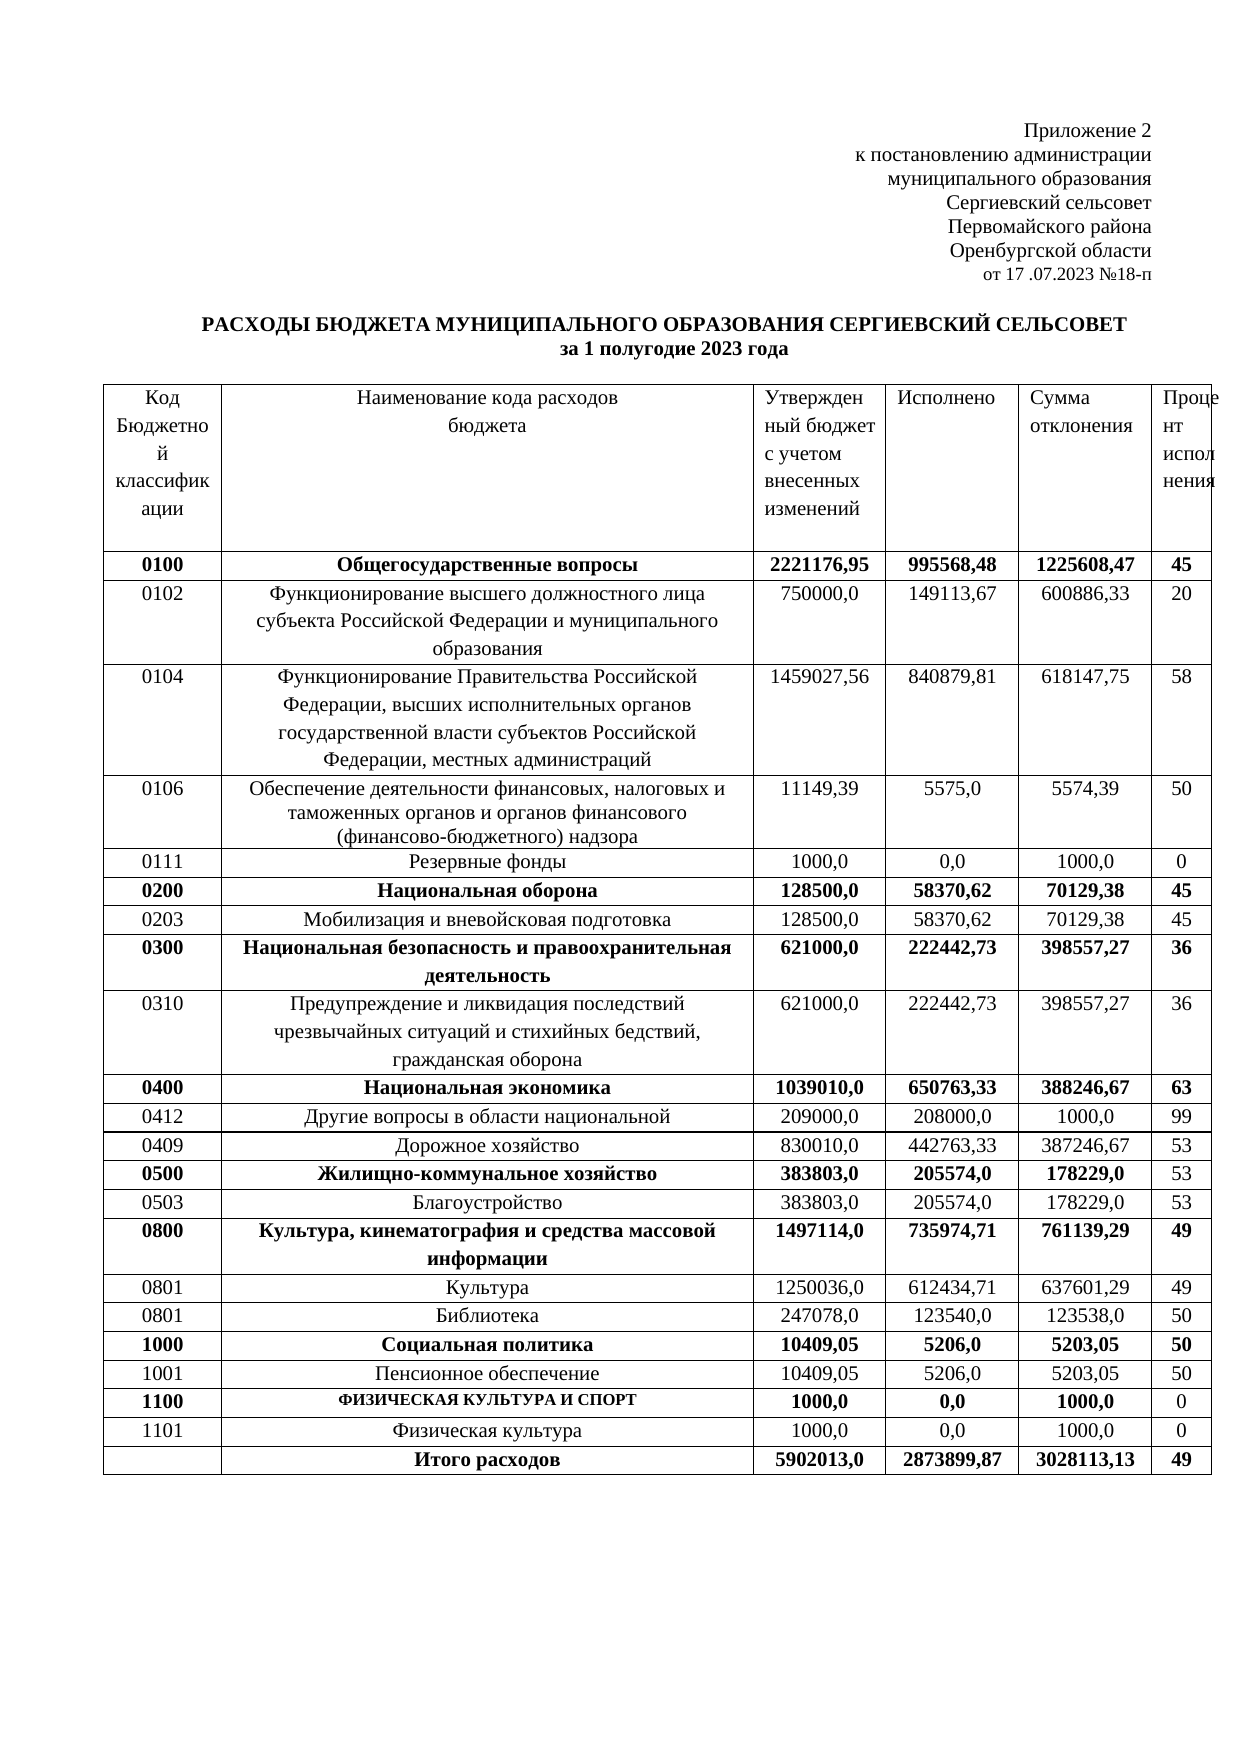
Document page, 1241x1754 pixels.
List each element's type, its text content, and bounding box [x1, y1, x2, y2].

table_cell 0 [1152, 1389, 1211, 1417]
table_cell 0102 [104, 581, 221, 663]
table_cell 0,0 [886, 1389, 1018, 1417]
table_cell 0111 [104, 849, 221, 877]
table_cell 0500 [104, 1161, 221, 1189]
table_cell 0104 [104, 665, 221, 775]
table_cell 1000,0 [1019, 849, 1151, 877]
table_cell 0100 [104, 552, 221, 579]
table_cell 621000,0 [754, 991, 885, 1074]
table_cell 50 [1152, 1303, 1211, 1331]
table_cell Национальная оборона [222, 878, 753, 905]
table_header Исполнено [886, 385, 1018, 551]
table_cell Предупреждение и ликвидация последствий чрезвычайных ситуаций и стихийных бедствий, гражданская оборона [222, 991, 753, 1074]
table_cell Функционирование Правительства Российской Федерации, высших исполнительных органов государственной власти субъектов Российской Федерации, местных администраций [222, 665, 753, 775]
table_cell Культура, кинематография и средства массовой информации [222, 1219, 753, 1274]
table_cell 49 [1152, 1219, 1211, 1274]
table_cell 1459027,56 [754, 665, 885, 775]
table_cell 1000,0 [754, 849, 885, 877]
table_header Процент исполнения [1152, 385, 1211, 551]
table_cell 5574,39 [1019, 776, 1151, 848]
table_cell 383803,0 [754, 1161, 885, 1189]
table_cell 442763,33 [886, 1133, 1018, 1160]
table_cell 995568,48 [886, 552, 1018, 579]
table_cell Мобилизация и вневойсковая подготовка [222, 906, 753, 934]
table_cell 247078,0 [754, 1303, 885, 1331]
table_cell 1000,0 [1019, 1104, 1151, 1131]
table_cell 178229,0 [1019, 1190, 1151, 1217]
table_cell 5203,05 [1019, 1332, 1151, 1359]
table_cell 0203 [104, 906, 221, 934]
table_cell 618147,75 [1019, 665, 1151, 775]
table_cell 5206,0 [886, 1361, 1018, 1388]
table_cell 53 [1152, 1133, 1211, 1160]
table_cell 0801 [104, 1303, 221, 1331]
table_cell 178229,0 [1019, 1161, 1151, 1189]
table_cell 49 [1152, 1275, 1211, 1302]
table_cell 20 [1152, 581, 1211, 663]
table_cell 1250036,0 [754, 1275, 885, 1302]
table_cell 50 [1152, 1361, 1211, 1388]
table_cell Общегосударственные вопросы [222, 552, 753, 579]
table_cell 750000,0 [754, 581, 885, 663]
table_cell 1225608,47 [1019, 552, 1151, 579]
table_cell 5902013,0 [754, 1447, 885, 1474]
table_cell 45 [1152, 878, 1211, 905]
table_cell Национальная экономика [222, 1075, 753, 1103]
text к постановлению администрации [177, 142, 1152, 166]
table_cell 50 [1152, 1332, 1211, 1359]
table_cell 0412 [104, 1104, 221, 1131]
table_cell 0300 [104, 935, 221, 990]
table_cell 222442,73 [886, 991, 1018, 1074]
table_cell 388246,67 [1019, 1075, 1151, 1103]
table_cell 0801 [104, 1275, 221, 1302]
table_cell 650763,33 [886, 1075, 1018, 1103]
table_cell Социальная политика [222, 1332, 753, 1359]
table_cell 58 [1152, 665, 1211, 775]
table_cell 222442,73 [886, 935, 1018, 990]
table_cell Функционирование высшего должностного лица субъекта Российской Федерации и муниципального образования [222, 581, 753, 663]
table_cell 45 [1152, 552, 1211, 579]
table_cell 63 [1152, 1075, 1211, 1103]
table_cell ФИЗИЧЕСКАЯ КУЛЬТУРА И СПОРТ [222, 1389, 753, 1417]
text Приложение 2 [177, 118, 1152, 142]
table_cell 2221176,95 [754, 552, 885, 579]
table_cell Другие вопросы в области национальной [222, 1104, 753, 1131]
table_cell 0200 [104, 878, 221, 905]
table_cell 1000,0 [1019, 1418, 1151, 1446]
table_cell 36 [1152, 935, 1211, 990]
table_cell 830010,0 [754, 1133, 885, 1160]
table_cell 5575,0 [886, 776, 1018, 848]
table_cell Пенсионное обеспечение [222, 1361, 753, 1388]
text муниципального образования [177, 166, 1152, 190]
table_cell 1497114,0 [754, 1219, 885, 1274]
table_cell [104, 1447, 221, 1474]
table_cell 398557,27 [1019, 991, 1151, 1074]
table_cell 840879,81 [886, 665, 1018, 775]
table_cell 0800 [104, 1219, 221, 1274]
table_cell 1001 [104, 1361, 221, 1388]
table_cell Физическая культура [222, 1418, 753, 1446]
table_cell 99 [1152, 1104, 1211, 1131]
table_cell Благоустройство [222, 1190, 753, 1217]
table_cell Итого расходов [222, 1447, 753, 1474]
table_header Утвержден ный бюджет с учетом внесенных изменений [754, 385, 885, 551]
table_cell 1101 [104, 1418, 221, 1446]
table_cell Жилищно-коммунальное хозяйство [222, 1161, 753, 1189]
text РАСХОДЫ БЮДЖЕТА МУНИЦИПАЛЬНОГО ОБРАЗОВАНИЯ СЕРГИЕВСКИЙ СЕЛЬСОВЕТ [177, 312, 1152, 336]
table_cell 1100 [104, 1389, 221, 1417]
table_cell 735974,71 [886, 1219, 1018, 1274]
table_cell 0409 [104, 1133, 221, 1160]
text Оренбургской области [177, 238, 1152, 262]
table_cell 209000,0 [754, 1104, 885, 1131]
text от 17 .07.2023 №18-п [177, 262, 1152, 284]
table_header Код Бюджетной классификации [104, 385, 221, 551]
table_cell Культура [222, 1275, 753, 1302]
table_cell 128500,0 [754, 878, 885, 905]
table_cell 123540,0 [886, 1303, 1018, 1331]
table_header Наименование кода расходов бюджета [222, 385, 753, 551]
table_cell 0400 [104, 1075, 221, 1103]
table_cell 612434,71 [886, 1275, 1018, 1302]
table_cell 53 [1152, 1161, 1211, 1189]
table_header Сумма отклонения [1019, 385, 1151, 551]
table_cell 58370,62 [886, 906, 1018, 934]
table_cell 1000,0 [754, 1389, 885, 1417]
table_cell 10409,05 [754, 1332, 885, 1359]
table_cell 5206,0 [886, 1332, 1018, 1359]
table_cell 387246,67 [1019, 1133, 1151, 1160]
table_cell 149113,67 [886, 581, 1018, 663]
table_cell 1000,0 [754, 1418, 885, 1446]
table_cell 0,0 [886, 849, 1018, 877]
table_cell 70129,38 [1019, 906, 1151, 934]
table_cell 1039010,0 [754, 1075, 885, 1103]
table_cell 11149,39 [754, 776, 885, 848]
table_cell 5203,05 [1019, 1361, 1151, 1388]
table_cell 637601,29 [1019, 1275, 1151, 1302]
table_cell 621000,0 [754, 935, 885, 990]
table_cell 45 [1152, 906, 1211, 934]
text за 1 полугодие 2023 года [177, 336, 1171, 360]
table_cell 58370,62 [886, 878, 1018, 905]
table_cell 1000 [104, 1332, 221, 1359]
table_cell 123538,0 [1019, 1303, 1151, 1331]
table_cell 383803,0 [754, 1190, 885, 1217]
table_cell 70129,38 [1019, 878, 1151, 905]
table_cell 128500,0 [754, 906, 885, 934]
table_cell 398557,27 [1019, 935, 1151, 990]
table_cell Резервные фонды [222, 849, 753, 877]
table_cell 0503 [104, 1190, 221, 1217]
table_cell 600886,33 [1019, 581, 1151, 663]
table_cell 761139,29 [1019, 1219, 1151, 1274]
table_cell 0106 [104, 776, 221, 848]
table_cell 208000,0 [886, 1104, 1018, 1131]
table_cell 1000,0 [1019, 1389, 1151, 1417]
table_cell 0310 [104, 991, 221, 1074]
table_cell 53 [1152, 1190, 1211, 1217]
table_cell 10409,05 [754, 1361, 885, 1388]
table_cell 205574,0 [886, 1190, 1018, 1217]
table_cell 0 [1152, 1418, 1211, 1446]
table_cell 36 [1152, 991, 1211, 1074]
table_cell 3028113,13 [1019, 1447, 1151, 1474]
table_cell 0,0 [886, 1418, 1018, 1446]
table_cell Обеспечение деятельности финансовых, налоговых и таможенных органов и органов финансового (финансово-бюджетного) надзора [222, 776, 753, 848]
table_cell 49 [1152, 1447, 1211, 1474]
table_cell 2873899,87 [886, 1447, 1018, 1474]
table_cell Библиотека [222, 1303, 753, 1331]
table_cell 50 [1152, 776, 1211, 848]
table_cell Национальная безопасность и правоохранительная деятельность [222, 935, 753, 990]
table_cell 205574,0 [886, 1161, 1018, 1189]
table_cell Дорожное хозяйство [222, 1133, 753, 1160]
text Сергиевский сельсовет Первомайского района [177, 190, 1152, 238]
table_cell 0 [1152, 849, 1211, 877]
